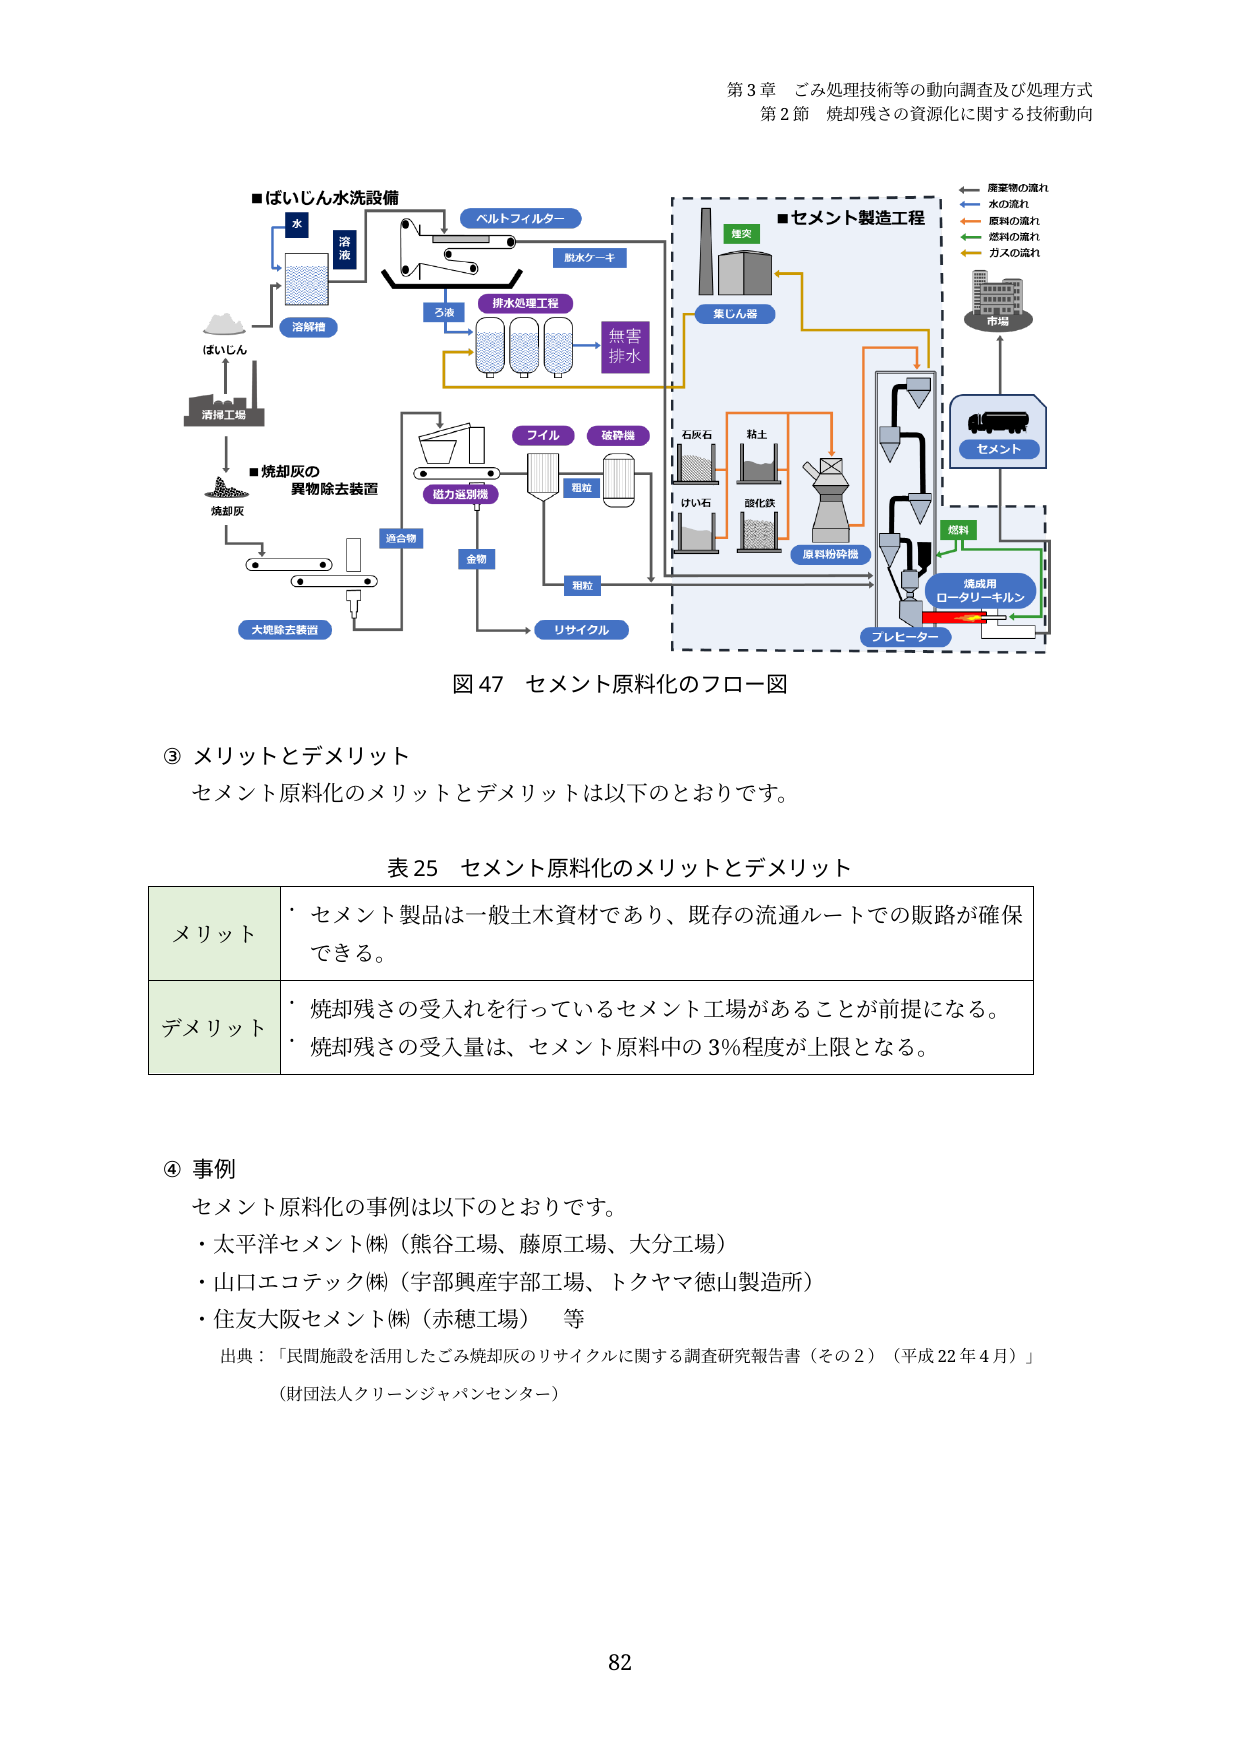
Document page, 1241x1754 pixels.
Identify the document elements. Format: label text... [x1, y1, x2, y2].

table_cell デメリット [149, 981, 280, 1073]
text （財団法人クリーンジャパンセンター） [169, 1374, 1071, 1412]
table_cell 焼却残さの受入れを行っているセメント工場があることが前提になる。 焼却残さの受入量は、セメント原料中の3％程度が上限となる。 [281, 981, 1033, 1073]
text セメント原料化の事例は以下のとおりです。 [169, 1187, 1071, 1224]
table_header セメント製品は一般土木資材であり、既存の流通ルートでの販路が確保できる。 [281, 887, 1033, 980]
picture [178, 179, 1062, 654]
text セメント原料化のメリットとデメリットは以下のとおりです。 [169, 773, 1071, 811]
subtitle メリットとデメリット [162, 736, 1092, 773]
subtitle 事例 [162, 1149, 1092, 1187]
text 出典：「民間施設を活用したごみ焼却灰のリサイクルに関する調査研究報告書（その２）（平成22年4月）」 [169, 1337, 1071, 1374]
text 図47 セメント原料化のフロー図 [148, 667, 1092, 698]
text ・太平洋セメント㈱（熊谷工場、藤原工場、大分工場） [169, 1224, 1071, 1262]
text ・山口エコテック㈱（宇部興産宇部工場、トクヤマ徳山製造所） [169, 1262, 1071, 1299]
text ・住友大阪セメント㈱（赤穂工場） 等 [169, 1299, 1071, 1337]
text 表25 セメント原料化のメリットとデメリット [148, 848, 1092, 886]
table_header メリット [149, 887, 280, 980]
